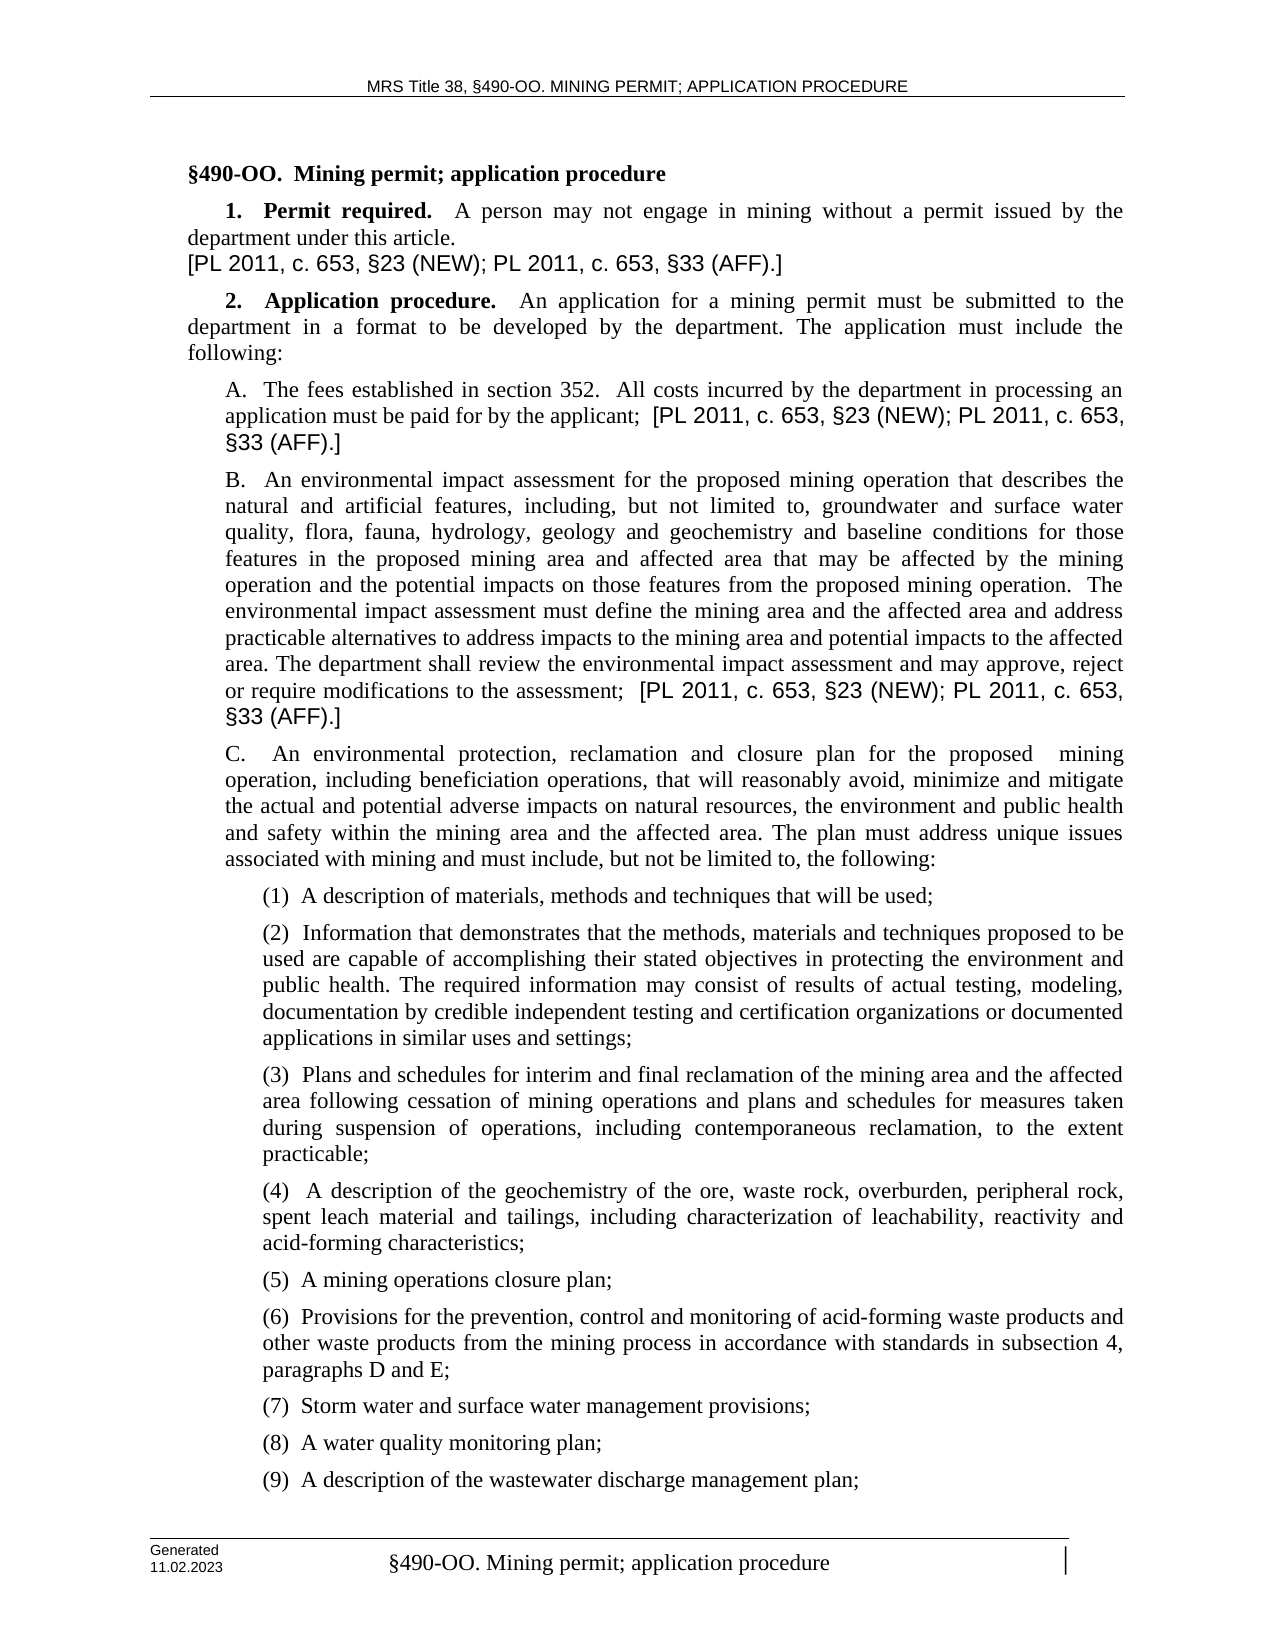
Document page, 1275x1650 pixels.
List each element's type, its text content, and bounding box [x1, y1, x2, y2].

text (5) A mining operations closure plan; [262, 1266, 1125, 1293]
text 1. Permit required. A person may not engage in mining without a permit issued by the department under this article. [187, 197, 1125, 250]
text §490-OO. Mining permit; application procedure [187, 160, 1125, 187]
text (2) Information that demonstrates that the methods, materials and techniques proposed to be used are capable of accomplishing their stated objectives in protecting the environment and public health. The required information may consist of results of actual testing, modeling, documentation by credible independent testing and certification organizations or documented applications in similar uses and settings; [262, 919, 1125, 1051]
text C. An environmental protection, reclamation and closure plan for the proposed mining operation, including beneficiation operations, that will reasonably avoid, minimize and mitigate the actual and potential adverse impacts on natural resources, the environment and public health and safety within the mining area and the affected area. The plan must address unique issues associated with mining and must include, but not be limited to, the following: [225, 740, 1125, 872]
text 2. Application procedure. An application for a mining permit must be submitted to the department in a format to be developed by the department. The application must include the following: [187, 287, 1125, 366]
text B. An environmental impact assessment for the proposed mining operation that describes the natural and artificial features, including, but not limited to, groundwater and surface water quality, flora, fauna, hydrology, geology and geochemistry and baseline conditions for those features in the proposed mining area and affected area that may be affected by the mining operation and the potential impacts on those features from the proposed mining operation. The environmental impact assessment must define the mining area and the affected area and address practicable alternatives to address impacts to the mining area and potential impacts to the affected area. The department shall review the environmental impact assessment and may approve, reject or require modifications to the assessment; [PL 2011, c. 653, §23 (NEW); PL 2011, c. 653, §33 (AFF).] [225, 466, 1125, 729]
text (8) A water quality monitoring plan; [262, 1429, 1125, 1456]
text (4) A description of the geochemistry of the ore, waste rock, overburden, peripheral rock, spent leach material and tailings, including characterization of leachability, reactivity and acid-forming characteristics; [262, 1177, 1125, 1256]
text (7) Storm water and surface water management provisions; [262, 1392, 1125, 1419]
text (3) Plans and schedules for interim and final reclamation of the mining area and the affected area following cessation of mining operations and plans and schedules for measures taken during suspension of operations, including contemporaneous reclamation, to the extent practicable; [262, 1061, 1125, 1166]
text (9) A description of the wastewater discharge management plan; [262, 1466, 1125, 1492]
text A. The fees established in section 352. All costs incurred by the department in processing an application must be paid for by the applicant; [PL 2011, c. 653, §23 (NEW); PL 2011, c. 653, §33 (AFF).] [225, 376, 1125, 455]
text [PL 2011, c. 653, §23 (NEW); PL 2011, c. 653, §33 (AFF).] [187, 250, 1125, 276]
text (6) Provisions for the prevention, control and monitoring of acid-forming waste products and other waste products from the mining process in accordance with standards in subsection 4, paragraphs D and E; [262, 1303, 1125, 1382]
text (1) A description of materials, methods and techniques that will be used; [262, 882, 1125, 908]
